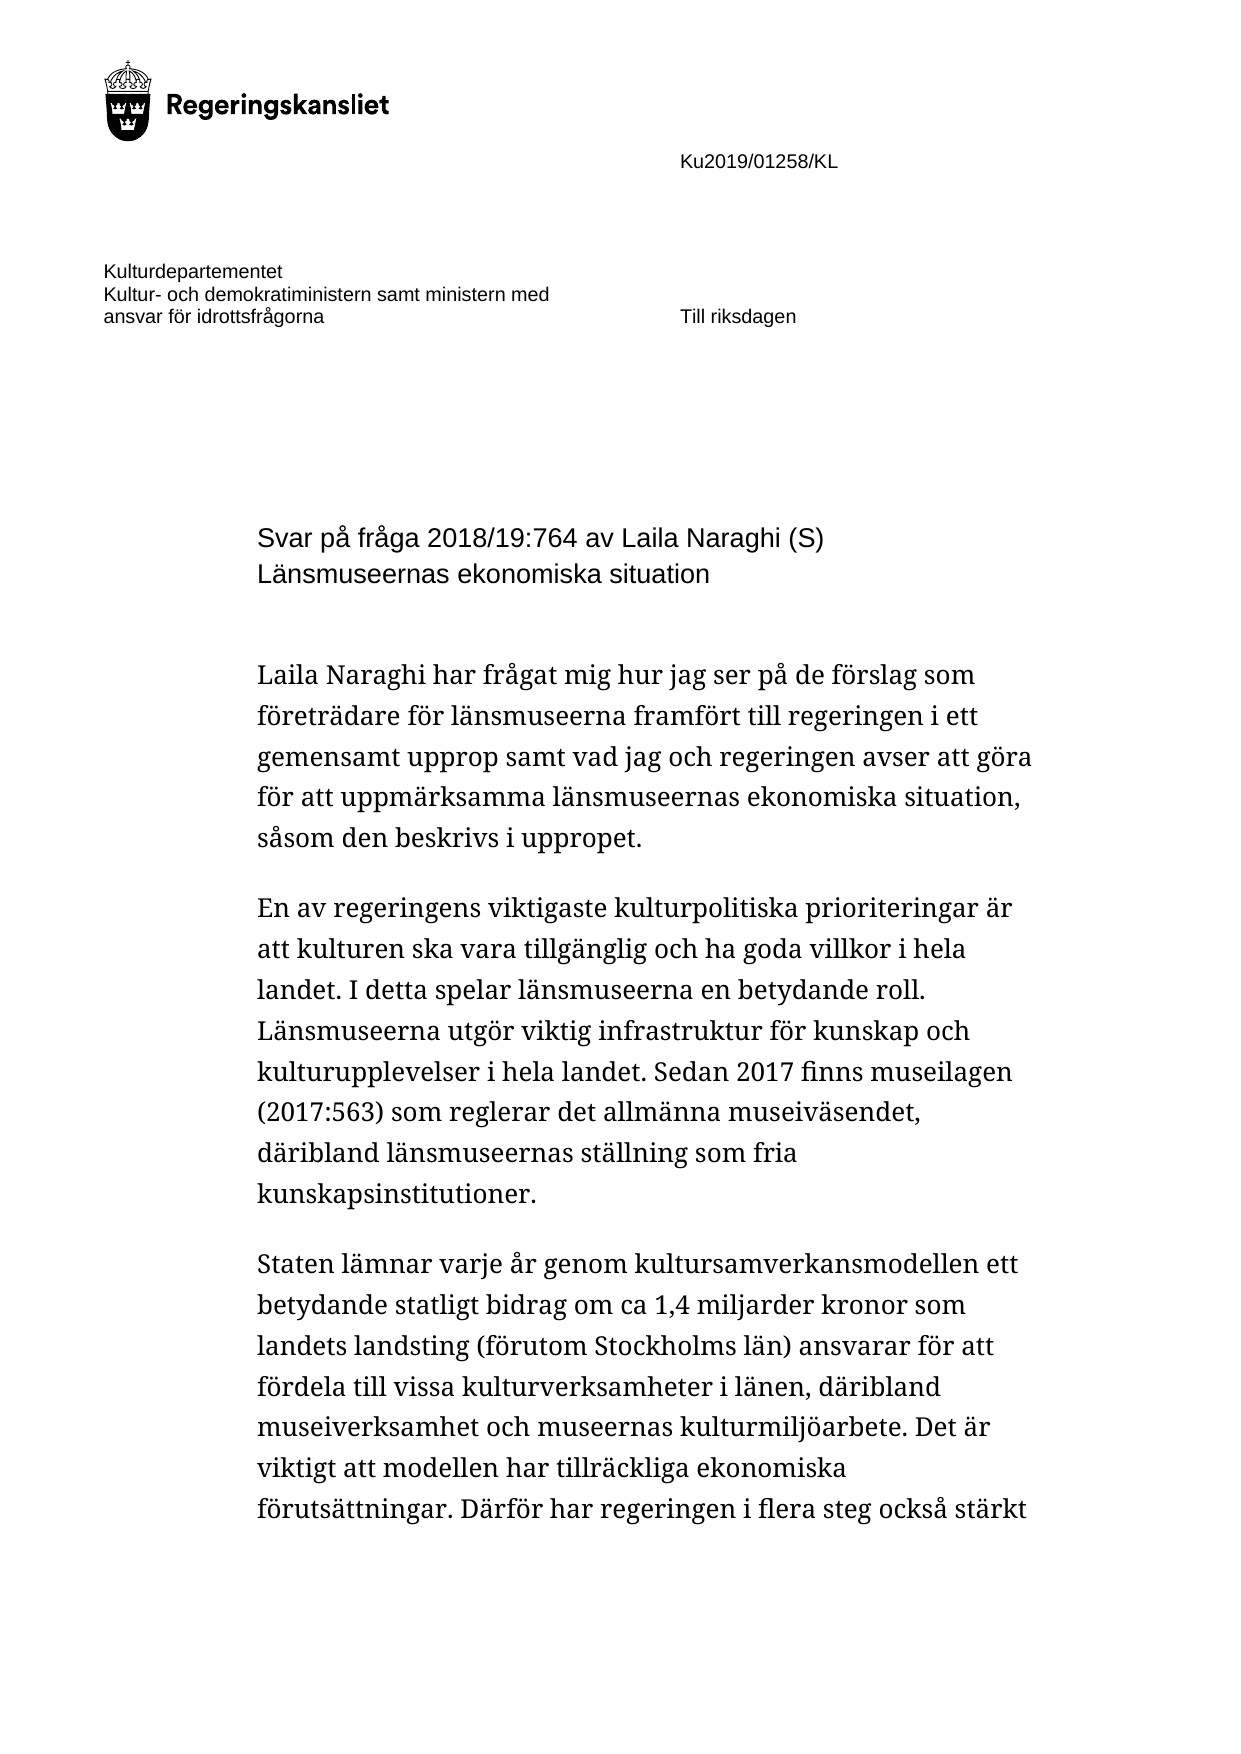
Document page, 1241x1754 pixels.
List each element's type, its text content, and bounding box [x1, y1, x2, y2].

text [257, 1246, 1033, 1526]
text Laila Naraghi har frågat mig hur jag ser på de förslag som företrädare för länsmuseerna framfört till regeringen i ett gemensamt upprop samt vad jag och regeringen avser att göra för att uppmärksamma länsmuseernas ekonomiska situation, såsom den beskrivs i uppropet. [257, 657, 1033, 855]
title Svar på fråga 2018/19:764 av Laila Naraghi (S) Länsmuseernas ekonomiska situation [257, 522, 1033, 589]
text En av regeringens viktigaste kulturpolitiska prioriteringar är att kulturen ska vara tillgänglig och ha goda villkor i hela landet. I detta spelar länsmuseerna en betydande roll. Länsmuseerna utgör viktig infrastruktur för kunskap och kulturupplevelser i hela landet. Sedan 2017 finns museilagen (2017:563) som reglerar det allmänna museiväsendet, däribland länsmuseernas ställning som fria kunskapsinstitutioner. [257, 890, 1033, 1211]
